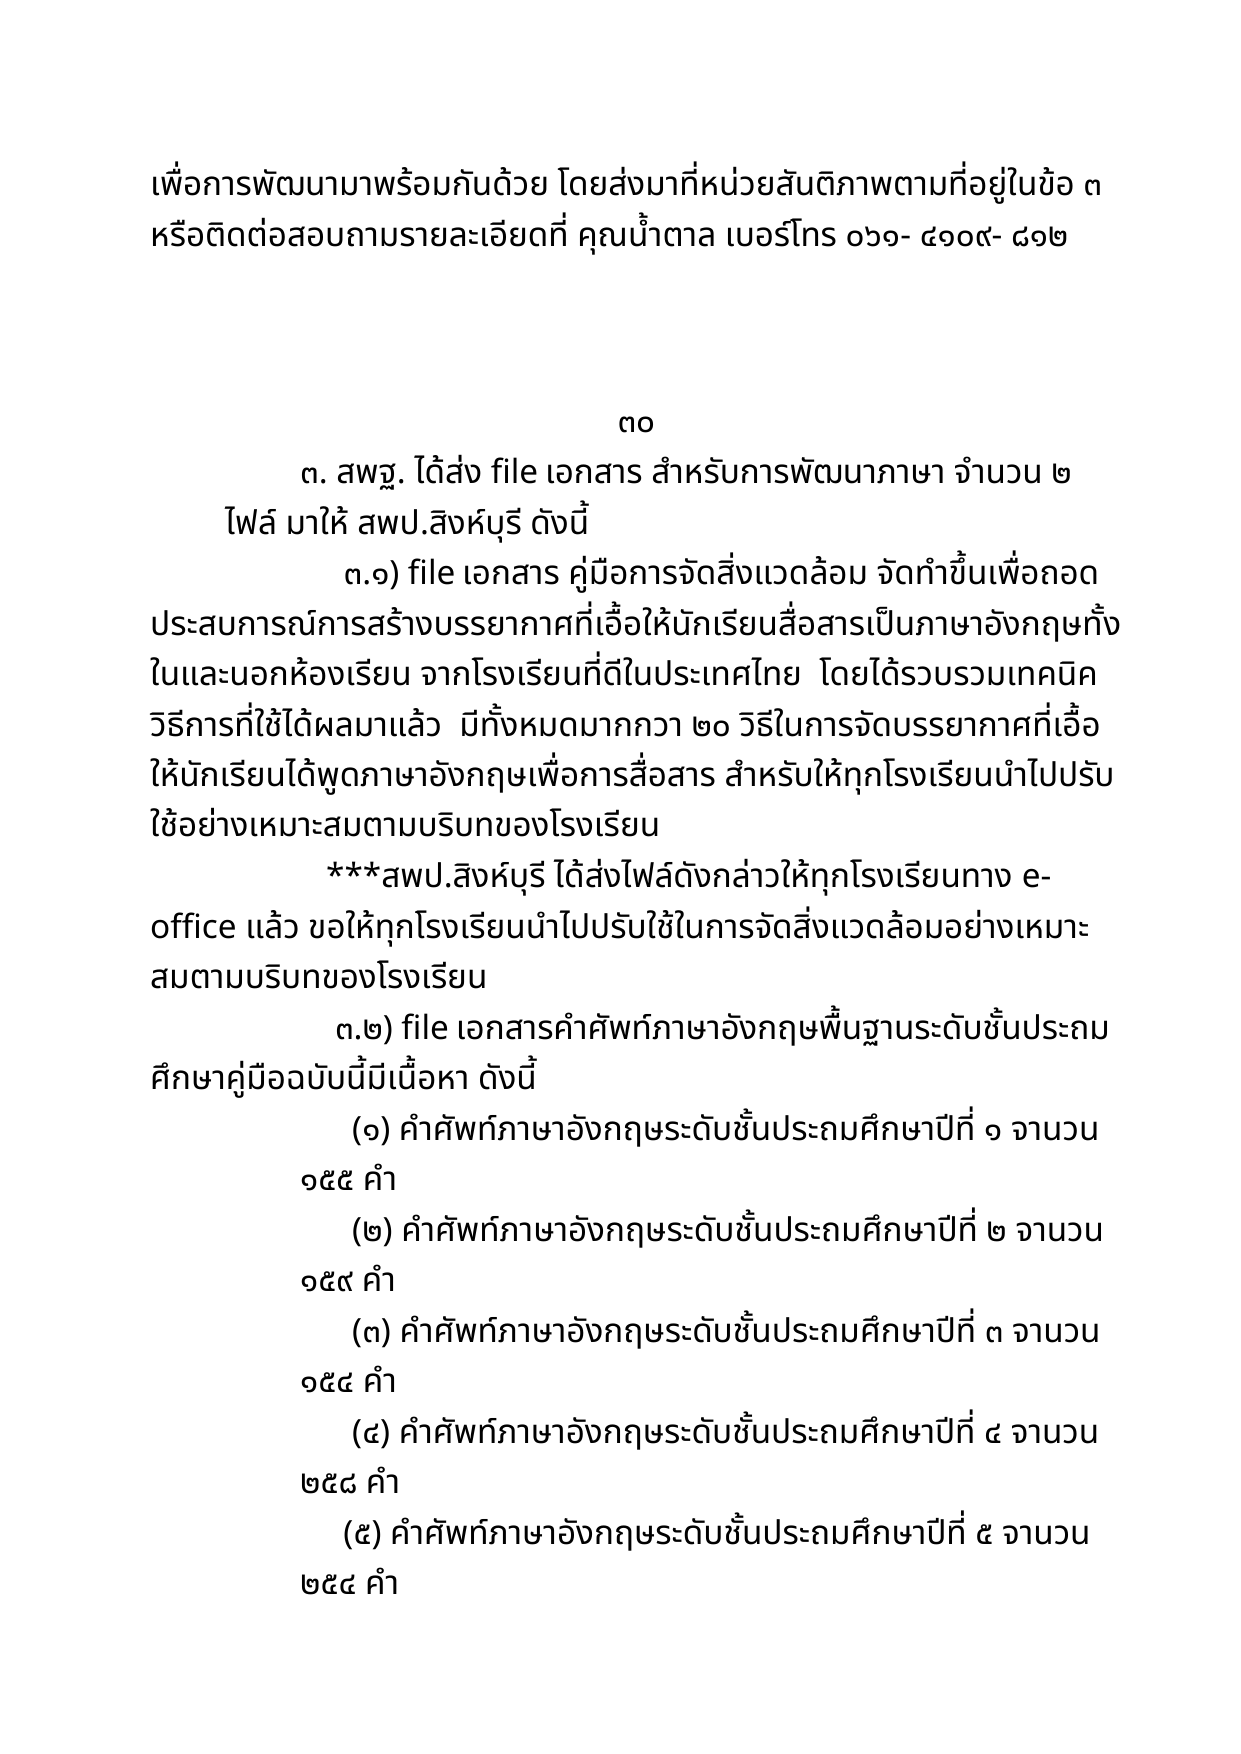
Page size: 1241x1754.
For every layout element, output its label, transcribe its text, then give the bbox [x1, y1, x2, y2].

text เพื่อการพัฒนามาพร้อมกันด้วย โดยส่งมาที่หน่วยสันติภาพตามที่อยู่ในข้อ ๓ หรือติดต่อสอบถามรายละเอียดที่ คุณน้ำตาล เบอร์โทร ๐๖๑- ๔๑๐๙- ๘๑๒ [150, 160, 1122, 261]
text ๓๐ [150, 397, 1122, 448]
text (๓) คำศัพท์ภาษาอังกฤษระดับชั้นประถมศึกษาปีที่ ๓ จานวน ๑๕๔ คำ [300, 1307, 1122, 1408]
text ๓. สพฐ. ได้ส่ง fileเอกสาร สำหรับการพัฒนาภาษา จำนวน ๒ ไฟล์ มาให้ สพป.สิงห์บุรี ดังนี้ [225, 448, 1122, 549]
text ***สพป.สิงห์บุรี ได้ส่งไฟล์ดังกล่าวให้ทุกโรงเรียนทาง e- office แล้ว ขอให้ทุกโรงเรียนนำไปปรับใช้ในการจัดสิ่งแวดล้อมอย่างเหมาะสมตามบริบทของโรงเรียน [150, 852, 1122, 1003]
text (๔) คำศัพท์ภาษาอังกฤษระดับชั้นประถมศึกษาปีที่ ๔ จานวน ๒๕๘ คำ [300, 1408, 1122, 1509]
text (๑) คำศัพท์ภาษาอังกฤษระดับชั้นประถมศึกษาปีที่ ๑ จานวน ๑๕๕ คำ [300, 1104, 1122, 1206]
text ๓.๑) fileเอกสาร คู่มือการจัดสิ่งแวดล้อม จัดทำขึ้นเพื่อถอดประสบการณ์การสร้างบรรยากาศที่เอื้อให้นักเรียนสื่อสารเป็นภาษาอังกฤษทั้งในและนอกห้องเรียน จากโรงเรียนที่ดีในประเทศไทย โดยได้รวบรวมเทคนิควิธีการที่ใช้ได้ผลมาแล้ว มีทั้งหมดมากกวา ๒๐ วิธีในการจัดบรรยากาศที่เอื้อให้นักเรียนได้พูดภาษาอังกฤษเพื่อการสื่อสาร สำหรับให้ทุกโรงเรียนนำไปปรับใช้อย่างเหมาะสมตามบริบทของโรงเรียน [150, 549, 1122, 852]
text ๓.๒) fileเอกสารคำศัพท์ภาษาอังกฤษพื้นฐานระดับชั้นประถมศึกษาคู่มือฉบับนี้มีเนื้อหา ดังนี้ [150, 1003, 1122, 1104]
text (๕) คำศัพท์ภาษาอังกฤษระดับชั้นประถมศึกษาปีที่ ๕ จานวน ๒๕๔ คำ [300, 1509, 1122, 1610]
text (๒) คำศัพท์ภาษาอังกฤษระดับชั้นประถมศึกษาปีที่ ๒ จานวน ๑๕๙ คำ [300, 1206, 1122, 1307]
